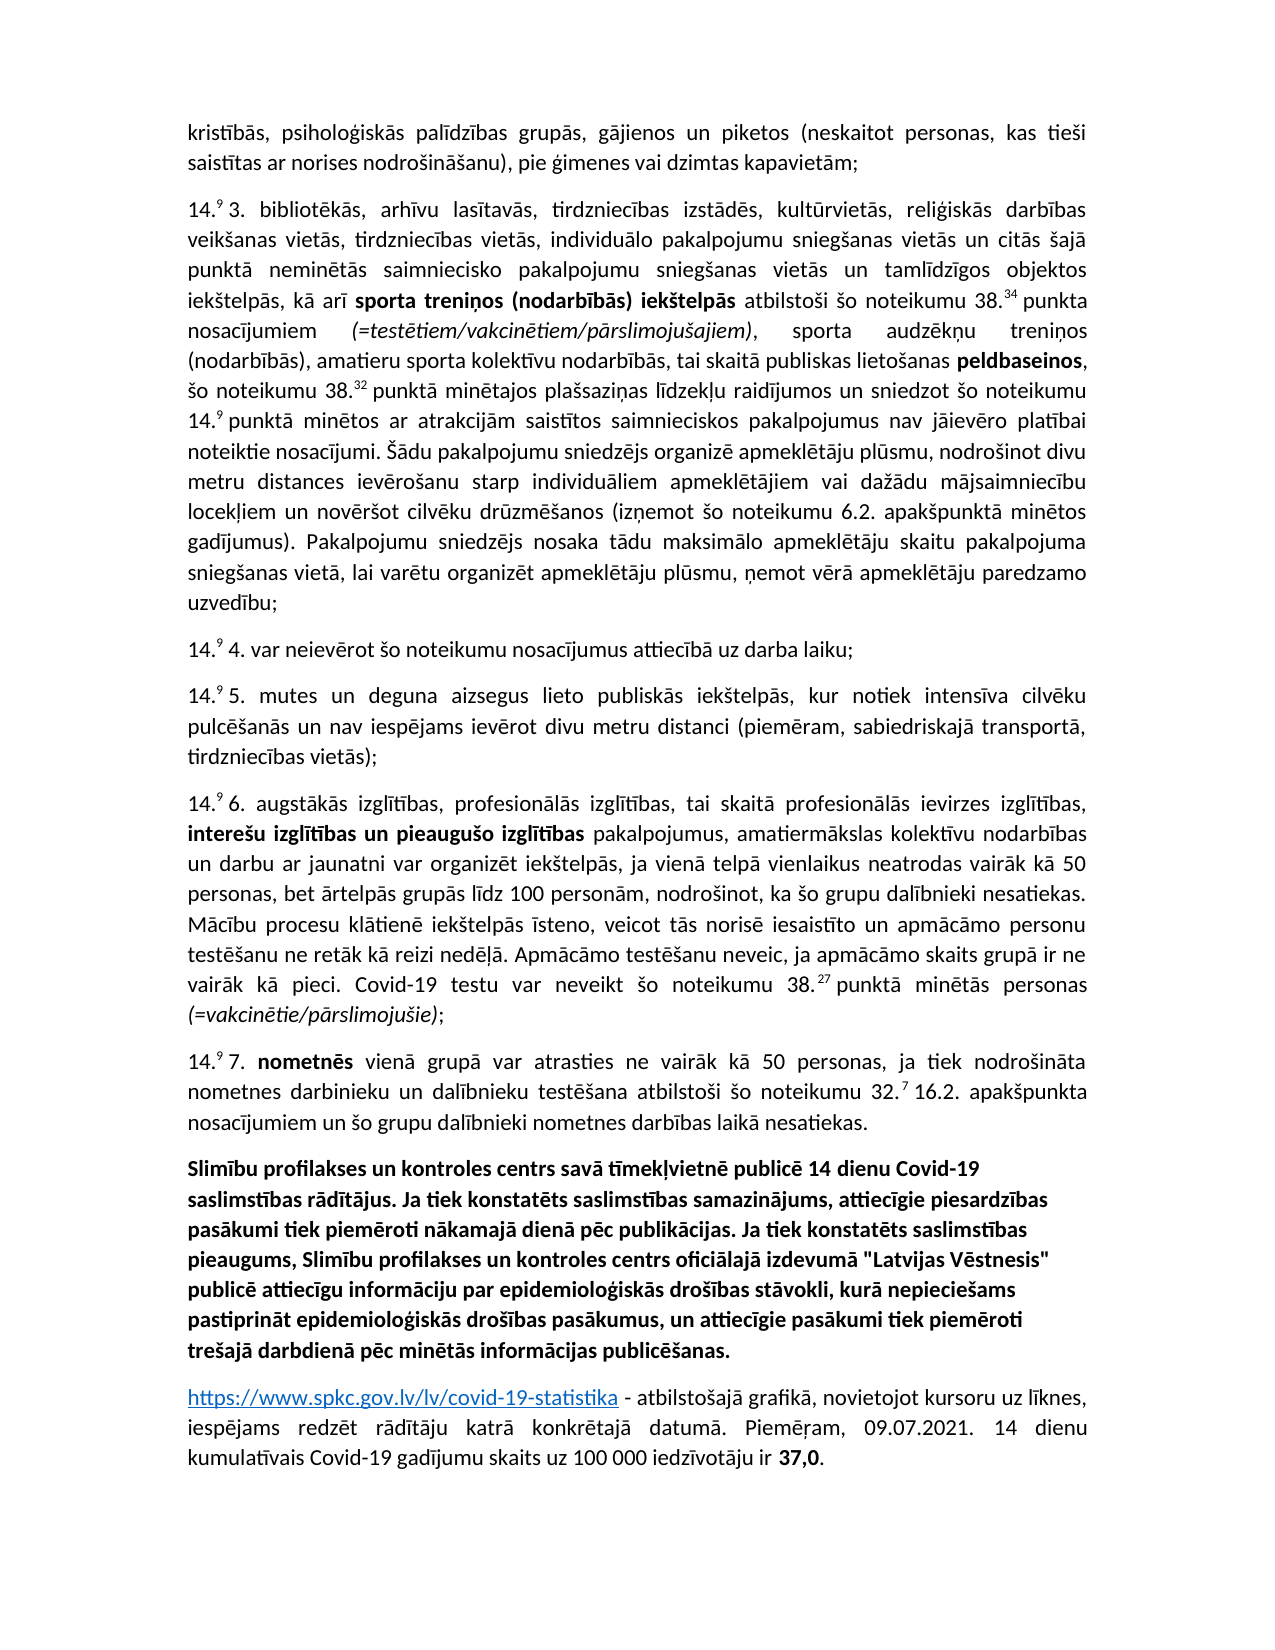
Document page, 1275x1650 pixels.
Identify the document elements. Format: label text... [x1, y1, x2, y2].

text 14.9 4. var neievērot šo noteikumu nosacījumus attiecībā uz darba laiku; [187, 635, 1088, 663]
text 14.9 3. bibliotēkās, arhīvu lasītavās, tirdzniecības izstādēs, kultūrvietās, reliģiskās darbības veikšanas vietās, tirdzniecības vietās, individuālo pakalpojumu sniegšanas vietās un citās šajā punktā neminētās saimniecisko pakalpojumu sniegšanas vietās un tamlīdzīgos objektos iekštelpās, kā arī sporta treniņos (nodarbībās) iekštelpās atbilstoši šo noteikumu 38.34 punkta nosacījumiem (=testētiem/vakcinētiem/pārslimojušajiem), sporta audzēkņu treniņos (nodarbībās), amatieru sporta kolektīvu nodarbībās, tai skaitā publiskas lietošanas peldbaseinos, šo noteikumu 38.32 punktā minētajos plašsaziņas līdzekļu raidījumos un sniedzot šo noteikumu 14.9 punktā minētos ar atrakcijām saistītos saimnieciskos pakalpojumus nav jāievēro platībai noteiktie nosacījumi. Šādu pakalpojumu sniedzējs organizē apmeklētāju plūsmu, nodrošinot divu metru distances ievērošanu starp individuāliem apmeklētājiem vai dažādu mājsaimniecību locekļiem un novēršot cilvēku drūzmēšanos (izņemot šo noteikumu 6.2. apakšpunktā minētos gadījumus). Pakalpojumu sniedzējs nosaka tādu maksimālo apmeklētāju skaitu pakalpojuma sniegšanas vietā, lai varētu organizēt apmeklētāju plūsmu, ņemot vērā apmeklētāju paredzamo uzvedību; [187, 195, 1088, 616]
text Slimību profilakses un kontroles centrs savā tīmekļvietnē publicē 14 dienu Covid-19 saslimstības rādītājus. Ja tiek konstatēts saslimstības samazinājums, attiecīgie piesardzības pasākumi tiek piemēroti nākamajā dienā pēc publikācijas. Ja tiek konstatēts saslimstības pieaugums, Slimību profilakses un kontroles centrs oficiālajā izdevumā "Latvijas Vēstnesis" publicē attiecīgu informāciju par epidemioloģiskās drošības stāvokli, kurā nepieciešams pastiprināt epidemioloģiskās drošības pasākumus, un attiecīgie pasākumi tiek piemēroti trešajā darbdienā pēc minētās informācijas publicēšanas. [187, 1154, 1088, 1364]
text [187, 118, 1088, 176]
text 14.9 5. mutes un deguna aizsegus lieto publiskās iekštelpās, kur notiek intensīva cilvēku pulcēšanās un nav iespējams ievērot divu metru distanci (piemēram, sabiedriskajā transportā, tirdzniecības vietās); [187, 682, 1088, 770]
text 14.9 7. nometnēs vienā grupā var atrasties ne vairāk kā 50 personas, ja tiek nodrošināta nometnes darbinieku un dalībnieku testēšana atbilstoši šo noteikumu 32.7 16.2. apakšpunkta nosacījumiem un šo grupu dalībnieki nometnes darbības laikā nesatiekas. [187, 1047, 1088, 1136]
text 14.9 6. augstākās izglītības, profesionālās izglītības, tai skaitā profesionālās ievirzes izglītības, interešu izglītības un pieaugušo izglītības pakalpojumus, amatiermākslas kolektīvu nodarbības un darbu ar jaunatni var organizēt iekštelpās, ja vienā telpā vienlaikus neatrodas vairāk kā 50 personas, bet ārtelpās grupās līdz 100 personām, nodrošinot, ka šo grupu dalībnieki nesatiekas. Mācību procesu klātienē iekštelpās īsteno, veicot tās norisē iesaistīto un apmācāmo personu testēšanu ne retāk kā reizi nedēļā. Apmācāmo testēšanu neveic, ja apmācāmo skaits grupā ir ne vairāk kā pieci. Covid-19 testu var neveikt šo noteikumu 38.27 punktā minētās personas (=vakcinētie/pārslimojušie); [187, 789, 1088, 1028]
text https://www.spkc.gov.lv/lv/covid-19-statistika - atbilstošajā grafikā, novietojot kursoru uz līknes, iespējams redzēt rādītāju katrā konkrētajā datumā. Piemēŗam, 09.07.2021. 14 dienu kumulatīvais Covid-19 gadījumu skaits uz 100 000 iedzīvotāju ir 37,0. [187, 1383, 1088, 1471]
